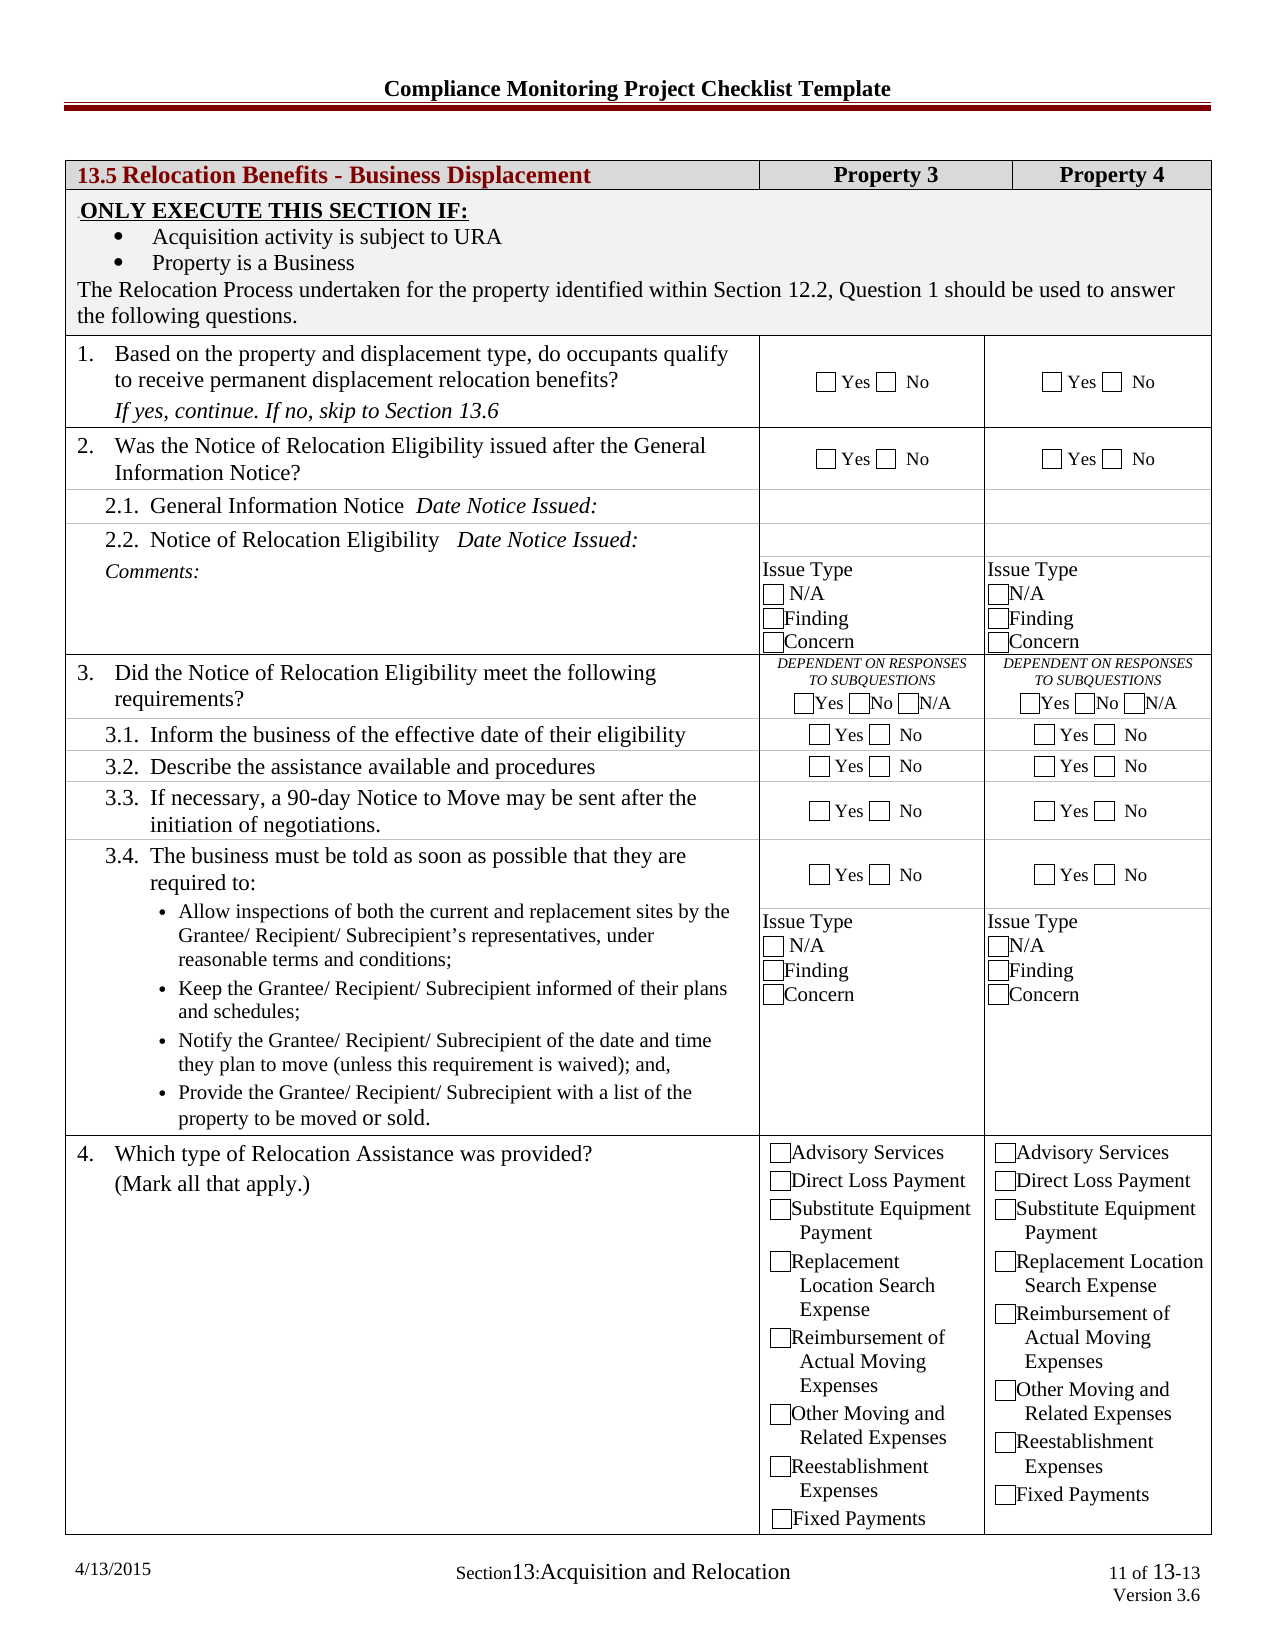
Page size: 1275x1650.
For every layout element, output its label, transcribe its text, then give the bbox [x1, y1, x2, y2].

table_cell UUONLY EXECUTE THIS SECTION IF: Acquisition activity is subject to URA Property is a Business The Relocation Process undertaken for the property identified within Section 12.2, Question 1 should be used to answer the following questions. [66, 190, 1211, 335]
table_cell Comments: [66, 556, 759, 653]
table_cell Issue Type N/A Finding Concern [760, 557, 984, 653]
table_cell [985, 490, 1211, 523]
table_cell Was the Notice of Relocation Eligibility issued after the General Information Notice? [66, 428, 759, 489]
table_cell Yes No [985, 751, 1211, 781]
table_cell [985, 524, 1211, 556]
table_cell Yes No [760, 840, 984, 908]
table_cell Yes No [760, 428, 984, 489]
table_cell Did the Notice of Relocation Eligibility meet the following requirements? [66, 655, 759, 718]
table_cell DEPENDENT ON RESPONSES TO SUBQUESTIONS Yes No N/A [760, 655, 984, 718]
table_cell Advisory Services Direct Loss Payment Substitute Equipment Payment Replacement Location Search Expense Reimbursement of Actual Moving Expenses Other Moving and Related Expenses Reestablishment Expenses Fixed Payments [760, 1136, 984, 1534]
table_cell Notice of Relocation Eligibility Date Notice Issued: [66, 524, 759, 556]
table_cell Based on the property and displacement type, do occupants qualify to receive permanent displacement relocation benefits? If yes, continue. If no, skip to Section 12.6 [66, 336, 759, 427]
table_cell [760, 490, 984, 523]
table_cell Yes No [760, 751, 984, 781]
table_cell Issue Type N/A Finding Concern [985, 909, 1211, 1134]
table_cell Yes No [985, 782, 1211, 839]
table_cell Yes No [985, 719, 1211, 749]
table_cell The business must be told as soon as possible that they are required to: Allow inspections of both the current and replacement sites by the Grantee/ Recipient/ Subrecipient’s representatives, under reasonable terms and conditions; Keep the Grantee/ Recipient/ Subrecipient informed of their plans and schedules; Notify the Grantee/ Recipient/ Subrecipient of the date and time they plan to move (unless this requirement is waived); and, Provide the Grantee/ Recipient/ Subrecipient with a list of the property to be moved or sold. [66, 840, 759, 1134]
table_cell [760, 524, 984, 556]
table_cell Which type of Relocation Assistance was provided? (Mark all that apply.) [66, 1136, 759, 1534]
table_cell Issue Type N/A Finding Concern [985, 557, 1211, 653]
table_cell Yes No [760, 782, 984, 839]
table_cell If necessary, a 90-day Notice to Move may be sent after the initiation of negotiations. [66, 782, 759, 839]
table_cell Issue Type N/A Finding Concern [760, 909, 984, 1134]
table_header Relocation Benefits - Business Displacement [66, 161, 759, 189]
table_cell Yes No [985, 840, 1211, 908]
table_header Property 3 [760, 161, 1012, 189]
table_cell Yes No [985, 428, 1211, 489]
table_cell Inform the business of the effective date of their eligibility [66, 719, 759, 749]
table_cell General Information Notice Date Notice Issued: [66, 490, 759, 523]
table_cell Describe the assistance available and procedures [66, 751, 759, 781]
table_cell Yes No [985, 336, 1211, 427]
table_cell Yes No [760, 719, 984, 749]
table_cell Advisory Services Direct Loss Payment Substitute Equipment Payment Replacement Location Search Expense Reimbursement of Actual Moving Expenses Other Moving and Related Expenses Reestablishment Expenses Fixed Payments [985, 1136, 1211, 1534]
table_cell Yes No [760, 336, 984, 427]
table_header Property 4 [1013, 161, 1211, 189]
table_cell DEPENDENT ON RESPONSES TO SUBQUESTIONS Yes No N/A [985, 655, 1211, 718]
